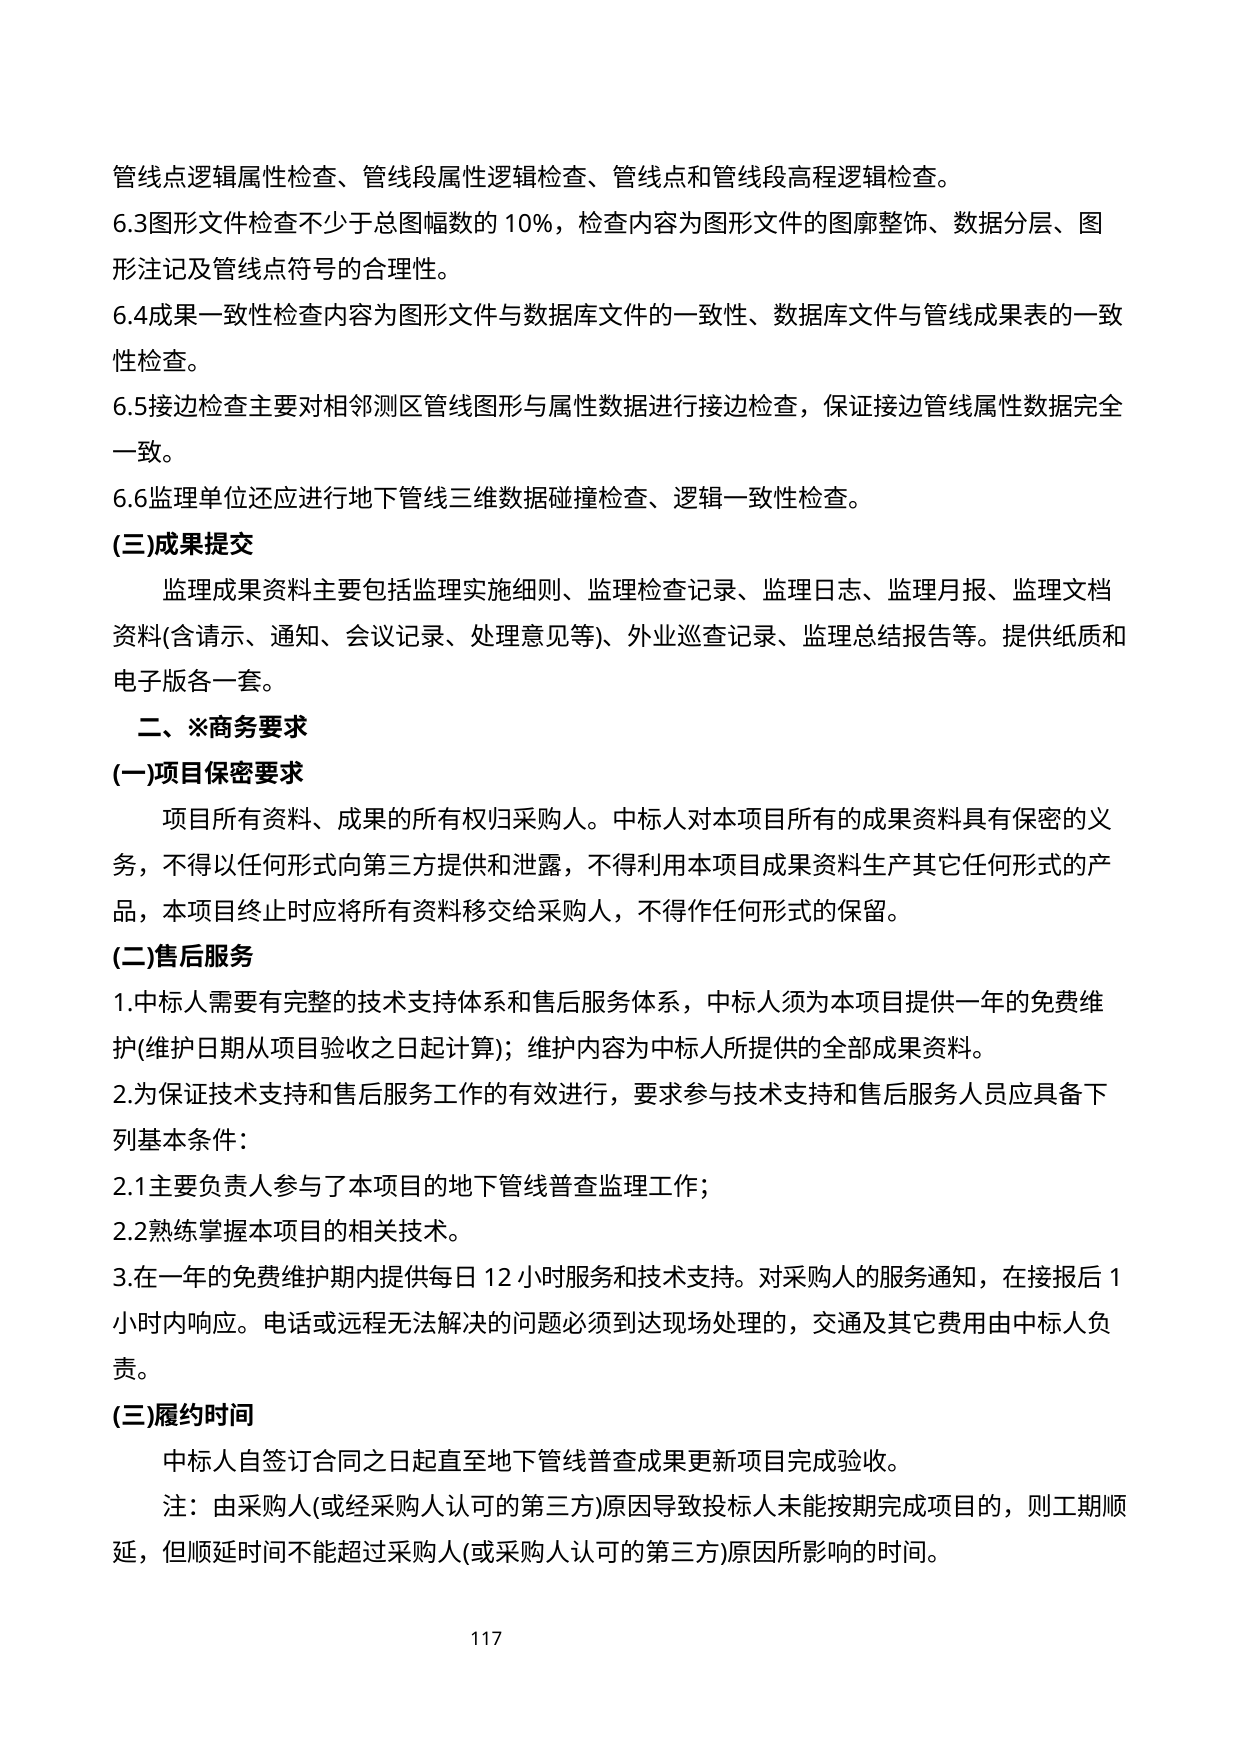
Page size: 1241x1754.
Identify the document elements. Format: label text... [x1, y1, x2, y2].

list 监理单位还应进行地下管线三维数据碰撞检查、逻辑一致性检查。 [112, 471, 1128, 517]
list 成果一致性检查内容为图形文件与数据库文件的一致性、数据库文件与管线成果表的一致性检查。 [112, 287, 1128, 379]
text 中标人自签订合同之日起直至地下管线普查成果更新项目完成验收。 [112, 1433, 1128, 1479]
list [112, 150, 1128, 196]
list ※商务要求 [137, 700, 1128, 746]
list 中标人需要有完整的技术支持体系和售后服务体系，中标人须为本项目提供一年的免费维护(维护日期从项目验收之日起计算)；维护内容为中标人所提供的全部成果资料。 [112, 975, 1128, 1067]
text 注：由采购人(或经采购人认可的第三方)原因导致投标人未能按期完成项目的，则工期顺延，但顺延时间不能超过采购人(或采购人认可的第三方)原因所影响的时间。 [112, 1479, 1128, 1571]
list 主要负责人参与了本项目的地下管线普查监理工作； [112, 1158, 1128, 1204]
list 项目保密要求 [112, 746, 1128, 792]
list 为保证技术支持和售后服务工作的有效进行，要求参与技术支持和售后服务人员应具备下列基本条件： [112, 1067, 1128, 1158]
list 履约时间 [112, 1387, 1128, 1433]
list 接边检查主要对相邻测区管线图形与属性数据进行接边检查，保证接边管线属性数据完全一致。 [112, 379, 1128, 471]
list 熟练掌握本项目的相关技术。 [112, 1204, 1128, 1250]
text 监理成果资料主要包括监理实施细则、监理检查记录、监理日志、监理月报、监理文档资料(含请示、通知、会议记录、处理意见等)、外业巡查记录、监理总结报告等。提供纸质和电子版各一套。 [112, 562, 1128, 700]
list 成果提交 [112, 517, 1128, 562]
list 图形文件检查不少于总图幅数的 10%，检查内容为图形文件的图廓整饰、数据分层、图形注记及管线点符号的合理性。 [112, 196, 1128, 287]
list 在一年的免费维护期内提供每日12小时服务和技术支持。对采购人的服务通知，在接报后 1小时内响应。电话或远程无法解决的问题必须到达现场处理的，交通及其它费用由中标人负责。 [112, 1250, 1128, 1387]
text 项目所有资料、成果的所有权归采购人。中标人对本项目所有的成果资料具有保密的义务，不得以任何形式向第三方提供和泄露，不得利用本项目成果资料生产其它任何形式的产品，本项目终止时应将所有资料移交给采购人，不得作任何形式的保留。 [112, 792, 1128, 929]
list 售后服务 [112, 929, 1128, 975]
